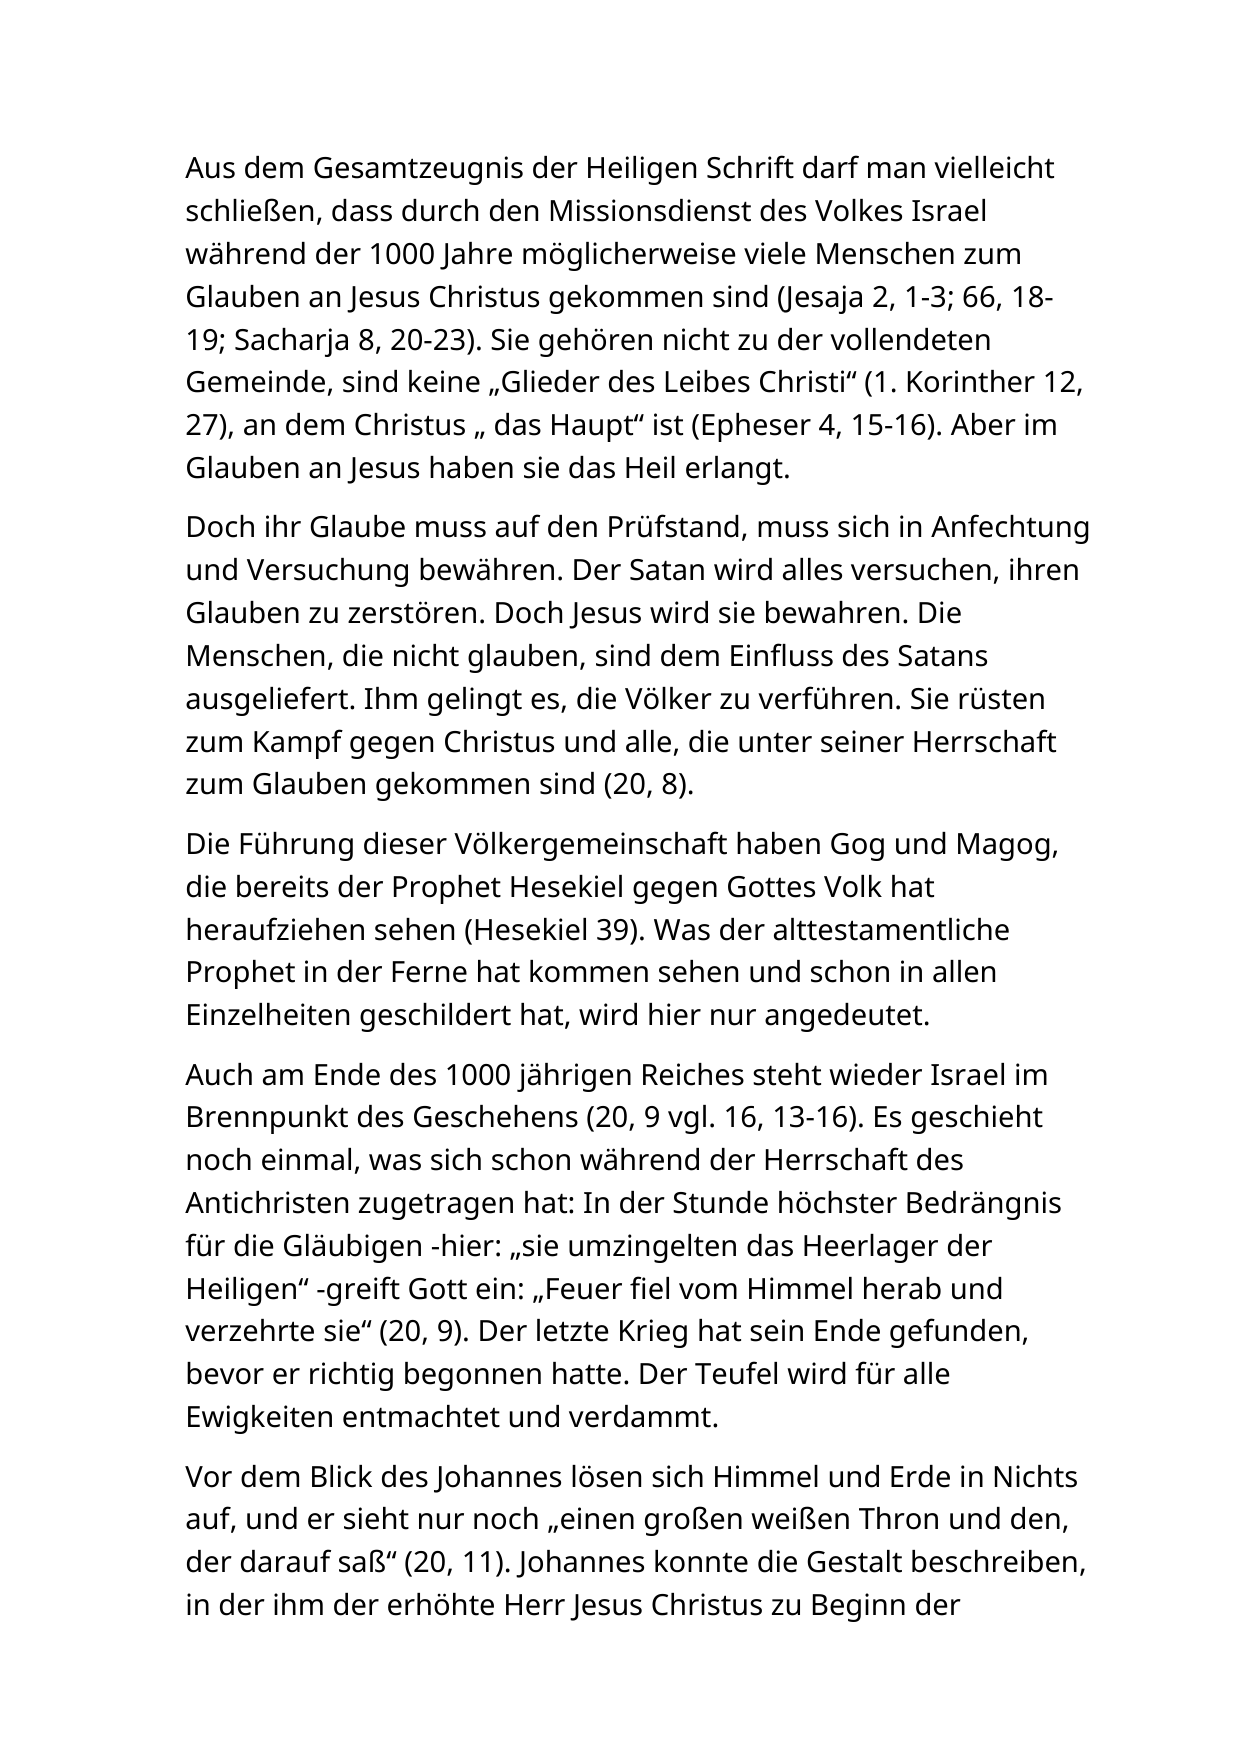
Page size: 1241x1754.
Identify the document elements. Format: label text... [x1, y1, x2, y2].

text Auch am Ende des 1000 jährigen Reiches steht wieder Israel im Brennpunkt des Geschehens (20, 9 vgl. 16, 13-16). Es geschieht noch einmal, was sich schon während der Herrschaft des Antichristen zugetragen hat: In der Stunde höchster Bedrängnis für die Gläubigen -hier: „sie umzingelten das Heerlager der Heiligen“ -greift Gott ein: „Feuer fiel vom Himmel herab und verzehrte sie“ (20, 9). Der letzte Krieg hat sein Ende gefunden, bevor er richtig begonnen hatte. Der Teufel wird für alle Ewigkeiten entmachtet und verdammt. [185, 1054, 1093, 1436]
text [185, 1456, 1093, 1624]
text Aus dem Gesamtzeugnis der Heiligen Schrift darf man vielleicht schließen, dass durch den Missionsdienst des Volkes Israel während der 1000 Jahre möglicherweise viele Menschen zum Glauben an Jesus Christus gekommen sind (Jesaja 2, 1-3; 66, 18-19; Sacharja 8, 20-23). Sie gehören nicht zu der vollendeten Gemeinde, sind keine „Glieder des Leibes Christi“ (1. Korinther 12, 27), an dem Christus „ das Haupt“ ist (Epheser 4, 15-16). Aber im Glauben an Jesus haben sie das Heil erlangt. [185, 148, 1093, 487]
text Doch ihr Glaube muss auf den Prüfstand, muss sich in Anfechtung und Versuchung bewähren. Der Satan wird alles versuchen, ihren Glauben zu zerstören. Doch Jesus wird sie bewahren. Die Menschen, die nicht glauben, sind dem Einfluss des Satans ausgeliefert. Ihm gelingt es, die Völker zu verführen. Sie rüsten zum Kampf gegen Christus und alle, die unter seiner Herrschaft zum Glauben gekommen sind (20, 8). [185, 507, 1093, 803]
text Die Führung dieser Völkergemeinschaft haben Gog und Magog, die bereits der Prophet Hesekiel gegen Gottes Volk hat heraufziehen sehen (Hesekiel 39). Was der alttestamentliche Prophet in der Ferne hat kommen sehen und schon in allen Einzelheiten geschildert hat, wird hier nur angedeutet. [185, 823, 1093, 1034]
